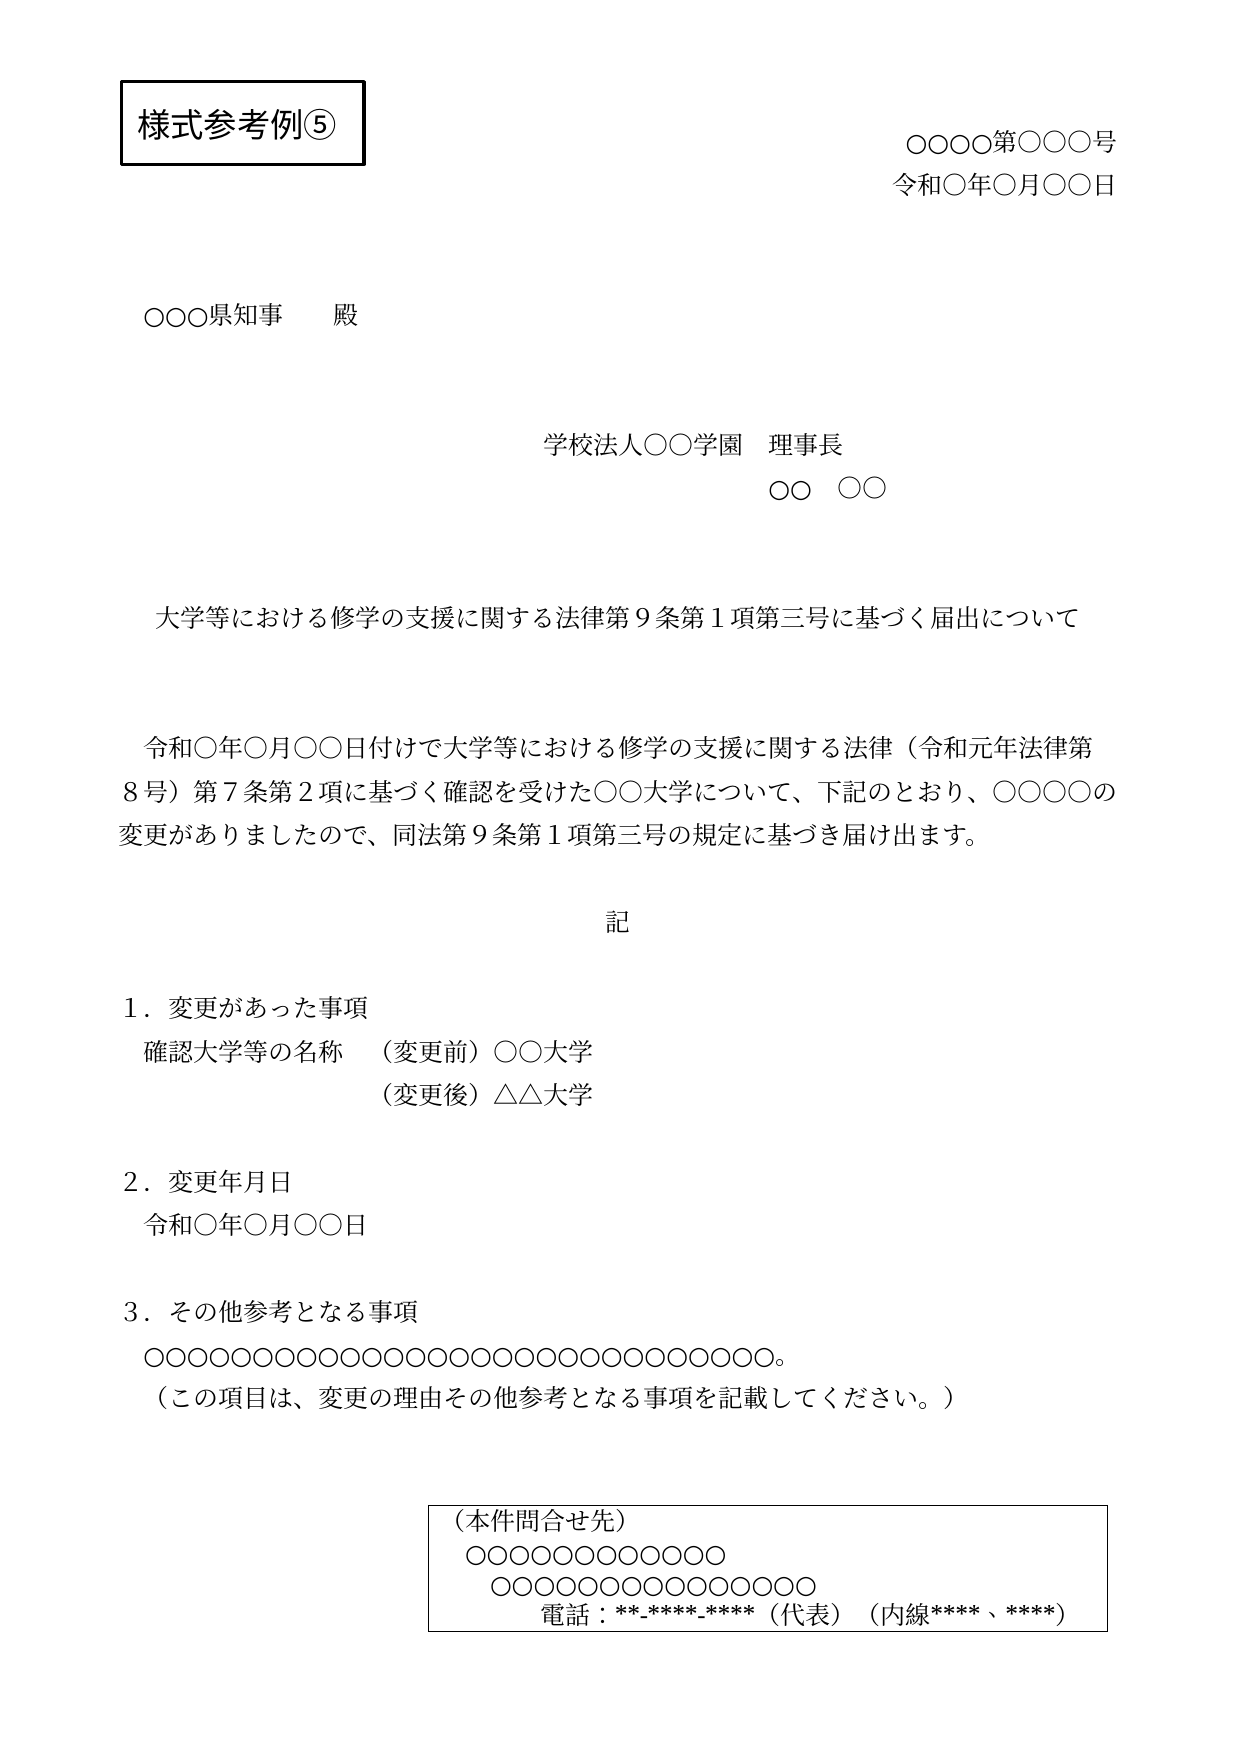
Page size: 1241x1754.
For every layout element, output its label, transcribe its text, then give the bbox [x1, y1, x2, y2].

text 大学等における修学の支援に関する法律第９条第１項第三号に基づく届出について [118, 595, 1117, 639]
text （この項目は、変更の理由その他参考となる事項を記載してください。） [118, 1375, 1117, 1419]
text 確認大学等の名称 （変更前）○○大学 [118, 1029, 1117, 1072]
text ２．変更年月日 [118, 1159, 1117, 1202]
text 令和○年○月○○日 [118, 1202, 1117, 1245]
text ○○○○○○○○○○○○○○○○○○○○○○○○○○○○○。 [118, 1332, 1117, 1375]
text 記 [118, 899, 1117, 942]
text （変更後）△△大学 [118, 1072, 1117, 1115]
text 令和○年○月○○日 [118, 162, 1117, 205]
text ○○○○第○○○号 [366, 119, 1117, 162]
table_header （本件問合せ先） ○○○○○○○○○○○○ ○○○○○○○○○○○○○○○ 電話：**-****-****（代表）（内線****、****） [429, 1506, 1107, 1631]
text ○○○県知事 殿 [118, 292, 1118, 335]
text ○○ ○○ [118, 465, 1122, 509]
text 令和○年○月○○日付けで大学等における修学の支援に関する法律（令和元年法律第８号）第７条第２項に基づく確認を受けた○○大学について、下記のとおり、○○○○の変更がありましたので、同法第９条第１項第三号の規定に基づき届け出ます。 [118, 725, 1117, 855]
text 学校法人○○学園 理事長 [118, 422, 1022, 465]
text ３．その他参考となる事項 [118, 1289, 1117, 1332]
text １．変更があった事項 [118, 985, 1117, 1029]
